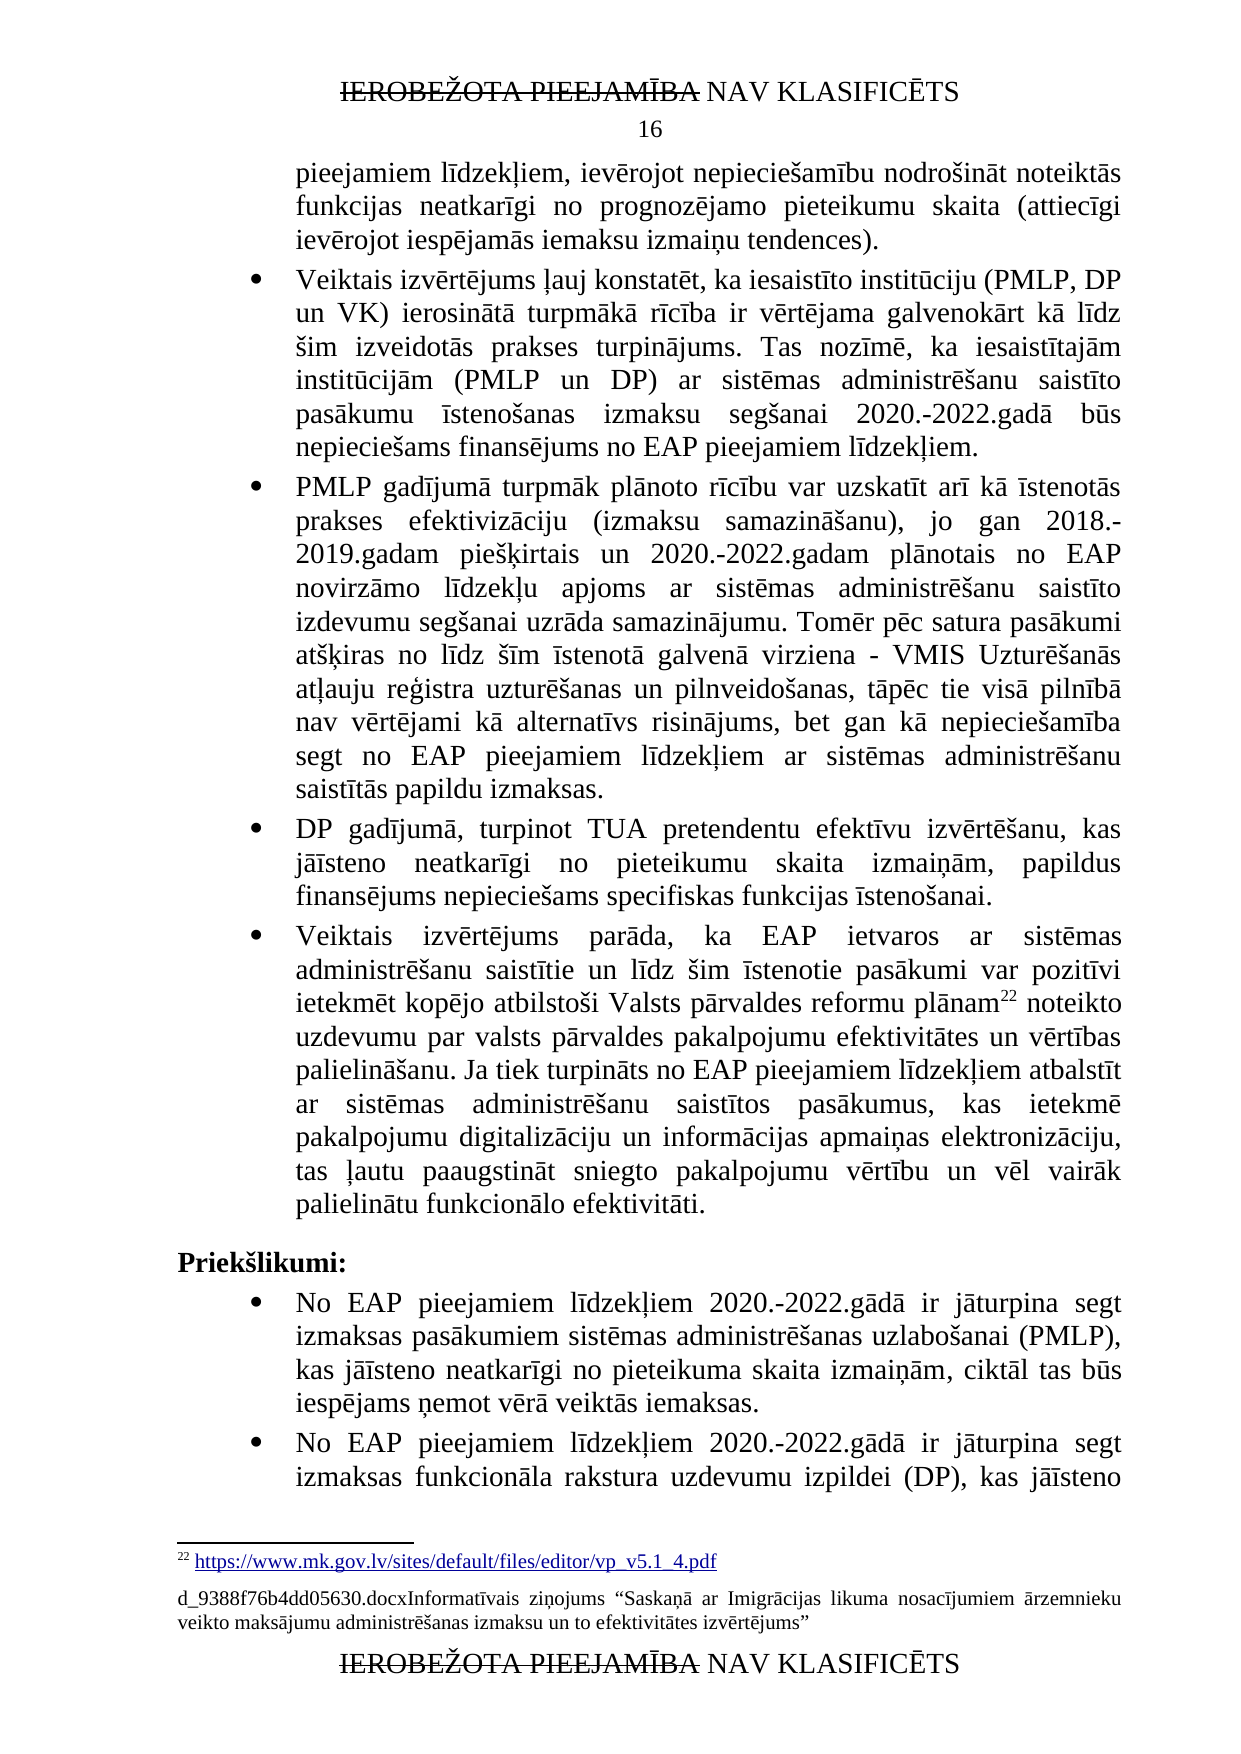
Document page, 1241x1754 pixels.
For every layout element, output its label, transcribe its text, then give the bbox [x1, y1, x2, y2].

list Veiktais izvērtējums ļauj konstatēt, ka iesaistīto institūciju (PMLP, DP un VK) ierosinātā turpmākā rīcība ir vērtējama galvenokārt kā līdz šim izveidotās prakses turpinājums. Tas nozīmē, ka iesaistītajām institūcijām (PMLP un DP) ar sistēmas administrēšanu saistīto pasākumu īstenošanas izmaksu segšanai 2020.-2022.gadā būs nepieciešams finansējums no EAP pieejamiem līdzekļiem. [251, 262, 1122, 463]
list DP gadījumā, turpinot TUA pretendentu efektīvu izvērtēšanu, kas jāīsteno neatkarīgi no pieteikumu skaita izmaiņām, papildus finansējums nepieciešams specifiskas funkcijas īstenošanai. [251, 811, 1122, 912]
list No EAP pieejamiem līdzekļiem 2020.-2022.gādā ir jāturpina segt izmaksas pasākumiem sistēmas administrēšanas uzlabošanai (PMLP), kas jāīsteno neatkarīgi no pieteikuma skaita izmaiņām, ciktāl tas būs iespējams ņemot vērā veiktās iemaksas. [251, 1285, 1122, 1419]
list PMLP gadījumā turpmāk plānoto rīcību var uzskatīt arī kā īstenotās prakses efektivizāciju (izmaksu samazināšanu), jo gan 2018.-2019.gadam piešķirtais un 2020.-2022.gadam plānotais no EAP novirzāmo līdzekļu apjoms ar sistēmas administrēšanu saistīto izdevumu segšanai uzrāda samazinājumu. Tomēr pēc satura pasākumi atšķiras no līdz šīm īstenotā galvenā virziena - VMIS Uzturēšanās atļauju reģistra uzturēšanas un pilnveidošanas, tāpēc tie visā pilnībā nav vērtējami kā alternatīvs risinājums, bet gan kā nepieciešamība segt no EAP pieejamiem līdzekļiem ar sistēmas administrēšanu saistītās papildu izmaksas. [251, 469, 1122, 805]
list Priekšlikumi: [177, 1245, 1122, 1279]
list Veiktais izvērtējums parāda, ka EAP ietvaros ar sistēmas administrēšanu saistītie un līdz šim īstenotie pasākumi var pozitīvi ietekmēt kopējo atbilstoši Valsts pārvaldes reformu plānam noteikto uzdevumu par valsts pārvaldes pakalpojumu efektivitātes un vērtības palielināšanu. Ja tiek turpināts no EAP pieejamiem līdzekļiem atbalstīt ar sistēmas administrēšanu saistītos pasākumus, kas ietekmē pakalpojumu digitalizāciju un informācijas apmaiņas elektronizāciju, tas ļautu paaugstināt sniegto pakalpojumu vērtību un vēl vairāk palielinātu funkcionālo efektivitāti. [251, 918, 1122, 1220]
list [251, 1425, 1122, 1493]
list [251, 155, 1122, 256]
